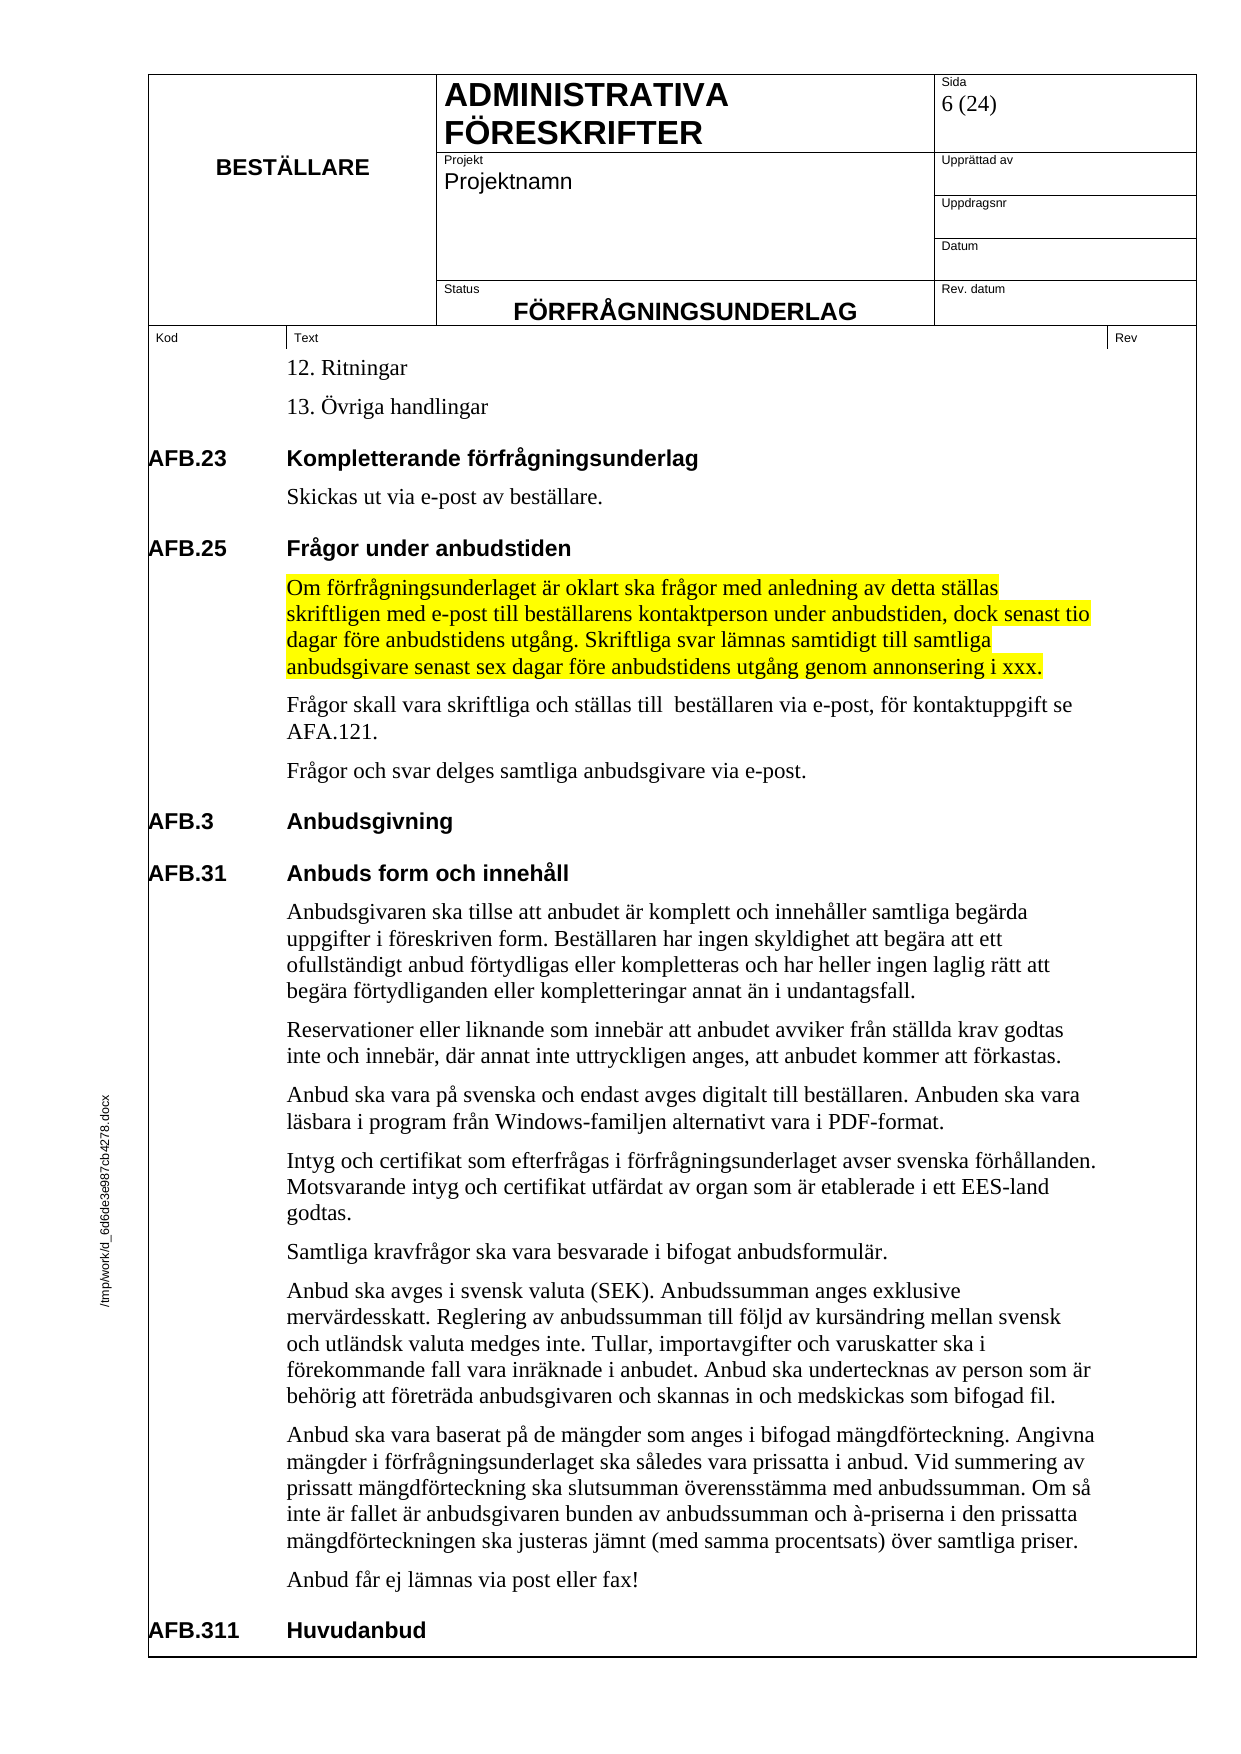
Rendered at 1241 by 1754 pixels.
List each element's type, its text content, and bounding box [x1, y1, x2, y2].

subtitle AFB.25 Frågor under anbudstiden [148, 535, 1128, 561]
text Anbud ska vara baserat på de mängder som anges i bifogad mängdförteckning. Angivna mängder i förfrågningsunderlaget ska således vara prissatta i anbud. Vid summering av prissatt mängdförteckning ska slutsumman överensstämma med anbudssumman. Om så inte är fallet är anbudsgivaren bunden av anbudssumman och à-priserna i den prissatta mängdförteckningen ska justeras jämnt (med samma procentsats) över samtliga priser. [286, 1421, 1098, 1553]
subtitle AFB.3 Anbudsgivning [148, 808, 1128, 834]
text Skickas ut via e-post av beställare. [286, 483, 1098, 510]
text Frågor skall vara skriftliga och ställas till beställaren via e-post, för kontaktuppgift se AFA.121. [286, 692, 1098, 744]
text Intyg och certifikat som efterfrågas i förfrågningsunderlaget avser svenska förhållanden. Motsvarande intyg och certifikat utfärdat av organ som är etablerade i ett EES-land godtas. [286, 1147, 1098, 1226]
text 12. Ritningar [286, 354, 1098, 381]
text Anbud ska vara på svenska och endast avges digitalt till beställaren. Anbuden ska vara läsbara i program från Windows-familjen alternativt vara i PDF-format. [286, 1081, 1098, 1134]
subtitle AFB.311 Huvudanbud [148, 1617, 1128, 1643]
text Anbud ska avges i svensk valuta (SEK). Anbudssumman anges exklusive mervärdesskatt. Reglering av anbudssumman till följd av kursändring mellan svensk och utländsk valuta medges inte. Tullar, importavgifter och varuskatter ska i förekommande fall vara inräknade i anbudet. Anbud ska undertecknas av person som är behörig att företräda anbudsgivaren och skannas in och medskickas som bifogad fil. [286, 1277, 1098, 1409]
text Reservationer eller liknande som innebär att anbudet avviker från ställda krav godtas inte och innebär, där annat inte uttryckligen anges, att anbudet kommer att förkastas. [286, 1016, 1098, 1069]
text Anbudsgivaren ska tillse att anbudet är komplett och innehåller samtliga begärda uppgifter i föreskriven form. Beställaren har ingen skyldighet att begära att ett ofullständigt anbud förtydligas eller kompletteras och har heller ingen laglig rätt att begära förtydliganden eller kompletteringar annat än i undantagsfall. [286, 898, 1098, 1004]
text Anbud får ej lämnas via post eller fax! [286, 1566, 1098, 1592]
text Samtliga kravfrågor ska vara besvarade i bifogat anbudsformulär. [286, 1238, 1098, 1264]
subtitle AFB.23 Kompletterande förfrågningsunderlag [148, 444, 1128, 471]
text 13. Övriga handlingar [286, 393, 1098, 419]
subtitle AFB.31 Anbuds form och innehåll [148, 859, 1128, 886]
text Frågor och svar delges samtliga anbudsgivare via e-post. [286, 757, 1098, 783]
